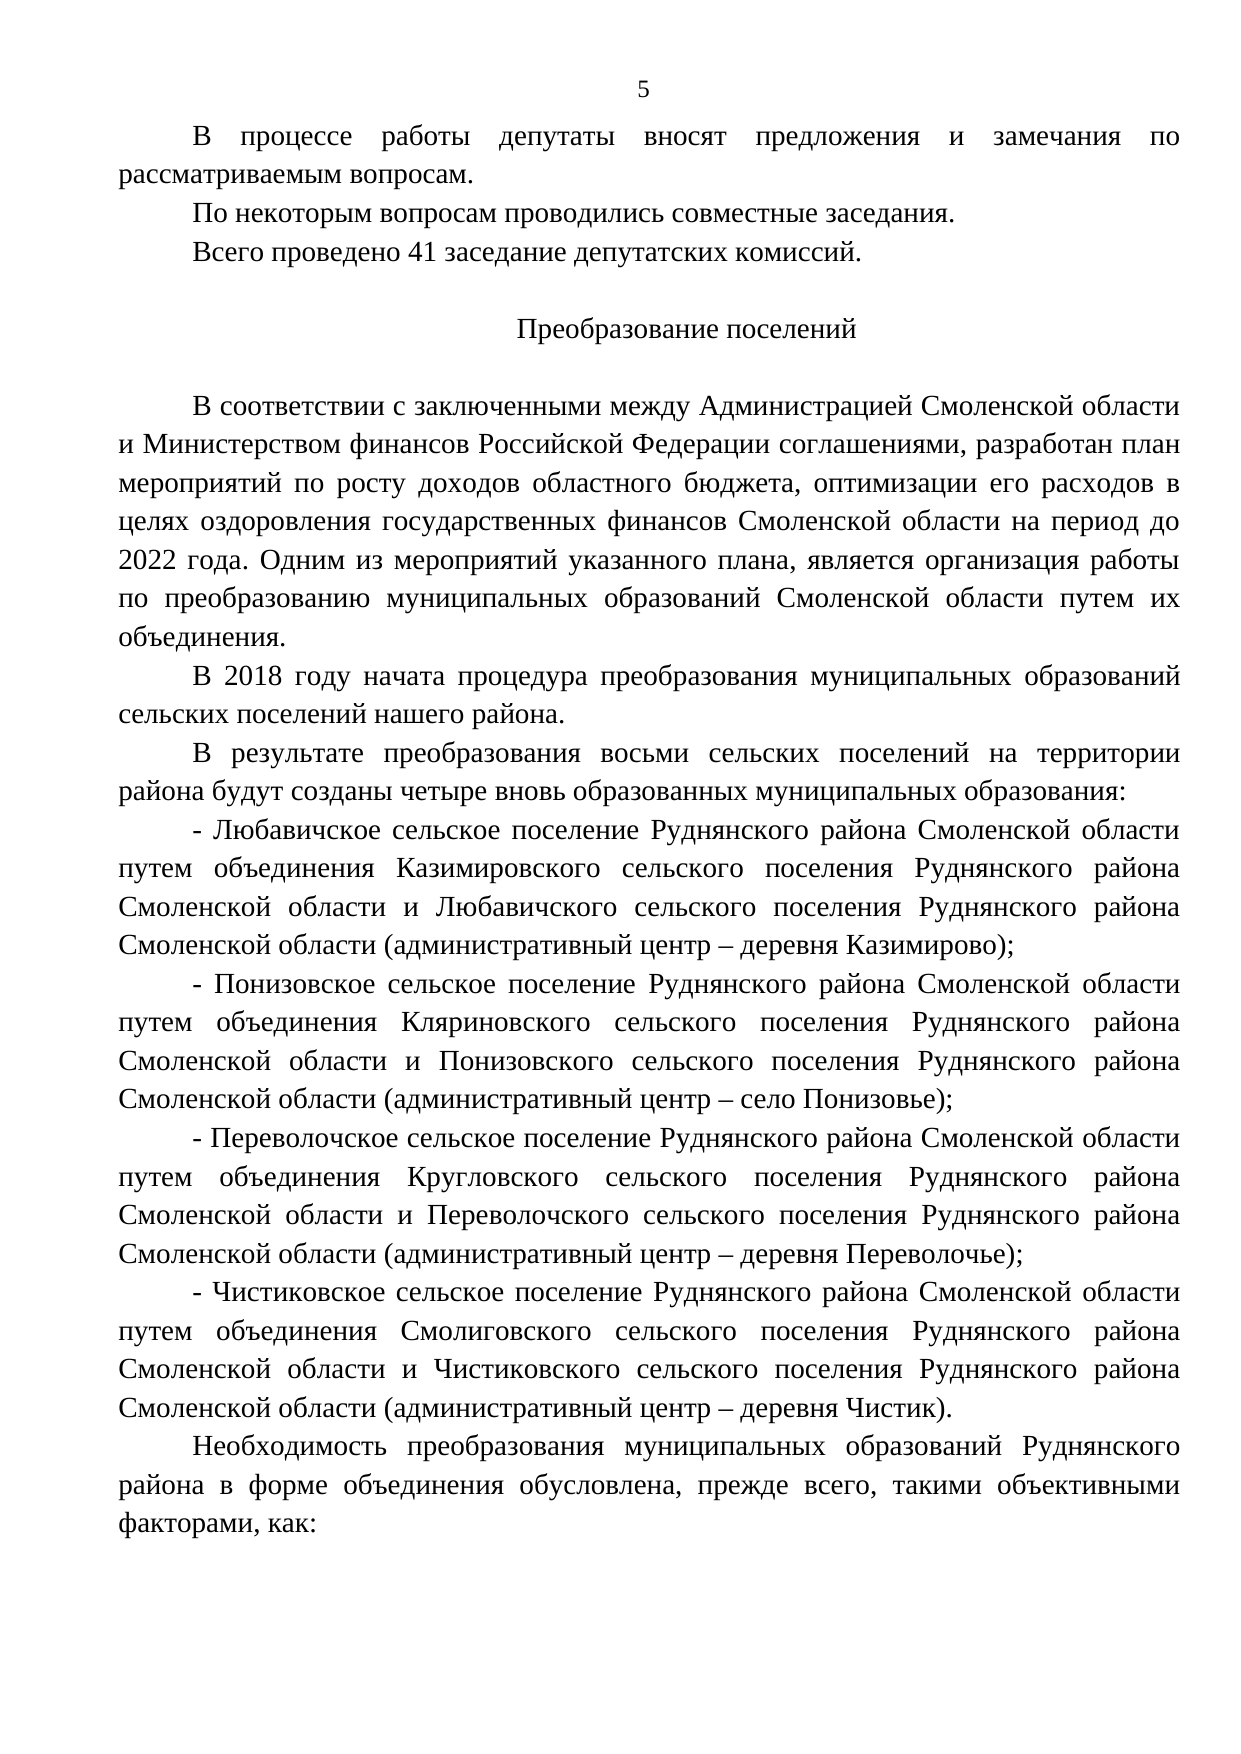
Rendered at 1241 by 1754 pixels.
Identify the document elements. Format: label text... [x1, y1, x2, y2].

text В процессе работы депутаты вносят предложения и замечания по рассматриваемым вопросам. [118, 118, 1181, 190]
text По некоторым вопросам проводились совместные заседания. [118, 195, 1181, 229]
text - Переволочское сельское поселение Руднянского района Смоленской области путем объединения Кругловского сельского поселения Руднянского района Смоленской области и Переволочского сельского поселения Руднянского района Смоленской области (административный центр – деревня Переволочье); [118, 1120, 1181, 1269]
text - Чистиковское сельское поселение Руднянского района Смоленской области путем объединения Смолиговского сельского поселения Руднянского района Смоленской области и Чистиковского сельского поселения Руднянского района Смоленской области (административный центр – деревня Чистик). [118, 1274, 1181, 1423]
text Необходимость преобразования муниципальных образований Руднянского района в форме объединения обусловлена, прежде всего, такими объективными факторами, как: [118, 1428, 1181, 1539]
text - Понизовское сельское поселение Руднянского района Смоленской области путем объединения Кляриновского сельского поселения Руднянского района Смоленской области и Понизовского сельского поселения Руднянского района Смоленской области (административный центр – село Понизовье); [118, 966, 1181, 1115]
text Преобразование поселений [118, 311, 1181, 344]
text В соответствии с заключенными между Администрацией Смоленской области и Министерством финансов Российской Федерации соглашениями, разработан план мероприятий по росту доходов областного бюджета, оптимизации его расходов в целях оздоровления государственных финансов Смоленской области на период до 2022 года. Одним из мероприятий указанного плана, является организация работы по преобразованию муниципальных образований Смоленской области путем их объединения. [118, 388, 1181, 653]
text В 2018 году начата процедура преобразования муниципальных образований сельских поселений нашего района. [118, 658, 1181, 730]
text - Любавичское сельское поселение Руднянского района Смоленской области путем объединения Казимировского сельского поселения Руднянского района Смоленской области и Любавичского сельского поселения Руднянского района Смоленской области (административный центр – деревня Казимирово); [118, 812, 1181, 961]
text В результате преобразования восьми сельских поселений на территории района будут созданы четыре вновь образованных муниципальных образования: [118, 735, 1181, 807]
text Всего проведено 41 заседание депутатских комиссий. [118, 234, 1181, 267]
